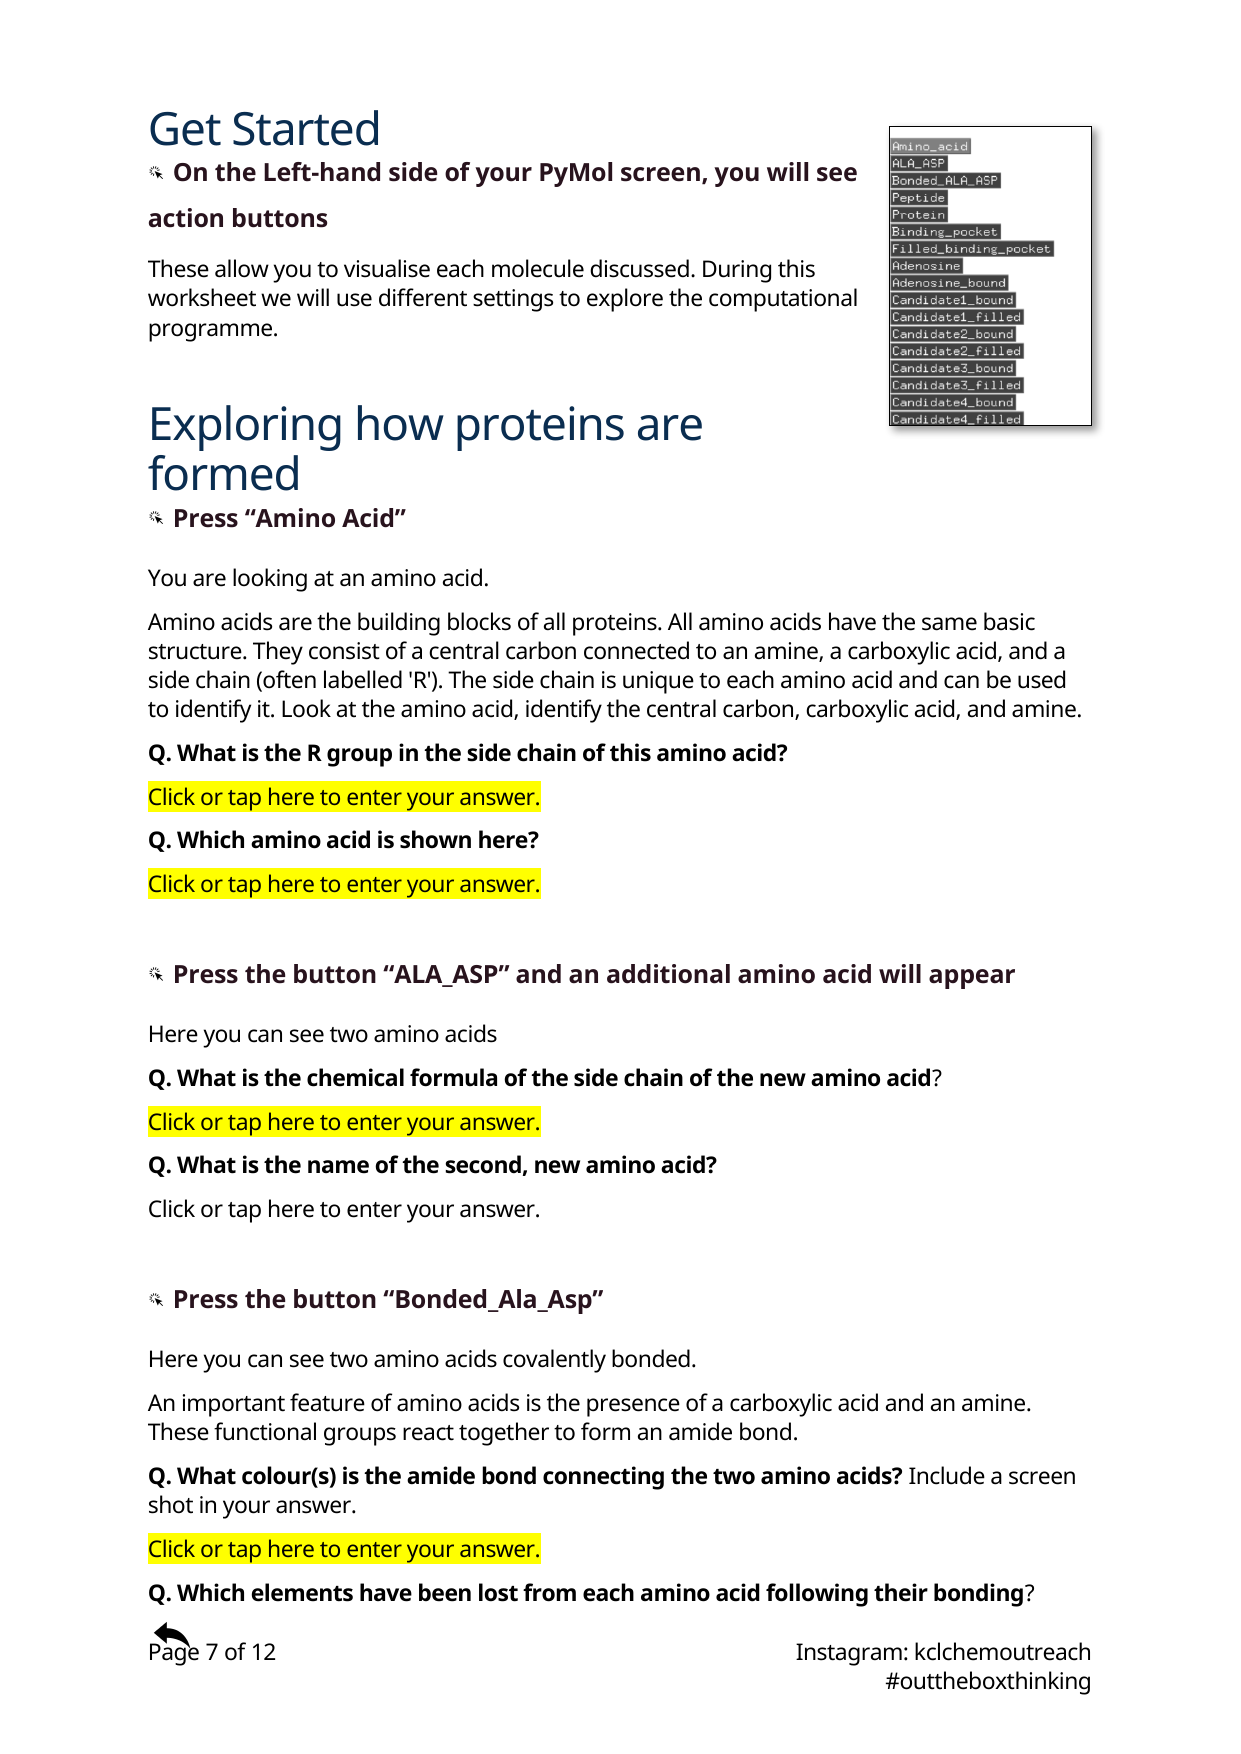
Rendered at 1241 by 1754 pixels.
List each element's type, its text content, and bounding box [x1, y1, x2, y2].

picture [148, 966, 166, 984]
subtitle Get Started [148, 105, 1092, 155]
list Press the button “ALA_ASP” and an additional amino acid will appear [148, 957, 1092, 1000]
text Q. What is the name of the second, new amino acid? [148, 1151, 1092, 1180]
list On the Left-hand side of your PyMol screen, you will see action buttons [148, 155, 887, 235]
text Here you can see two amino acids covalently bonded. [148, 1344, 1092, 1374]
text Q. What is the R group in the side chain of this amino acid? [148, 738, 1092, 767]
subtitle Exploring how proteins are formed [148, 400, 1092, 500]
picture [890, 127, 1091, 425]
text Q. What colour(s) is the amide bond connecting the two amino acids? Include a screen shot in your answer. [148, 1461, 1092, 1519]
picture [148, 165, 166, 182]
list Press “Amino Acid” [148, 500, 1092, 543]
text You are looking at an amino acid. [148, 563, 1092, 592]
text Q. Which amino acid is shown here? [148, 825, 1092, 854]
list Press the button “Bonded_Ala_Asp” [148, 1282, 1092, 1325]
text Q. Which elements have been lost from each amino acid following their bonding? [148, 1578, 1092, 1607]
picture [150, 1616, 191, 1654]
picture [148, 510, 166, 527]
text Q. What is the chemical formula of the side chain of the new amino acid? [148, 1063, 1092, 1092]
text Amino acids are the building blocks of all proteins. All amino acids have the same basic structure. They consist of a central carbon connected to an amine, a carboxylic acid, and a side chain (often labelled 'R'). The side chain is unique to each amino acid and can be used to identify it. Look at the amino acid, identify the central carbon, carboxylic acid, and amine. [148, 607, 1092, 723]
picture [148, 1292, 166, 1309]
text Here you can see two amino acids [148, 1019, 1092, 1048]
text These allow you to visualise each molecule discussed. During this worksheet we will use different settings to explore the computational programme. [148, 254, 887, 342]
text An important feature of amino acids is the presence of a carboxylic acid and an amine. These functional groups react together to form an amide bond. [148, 1388, 1092, 1447]
